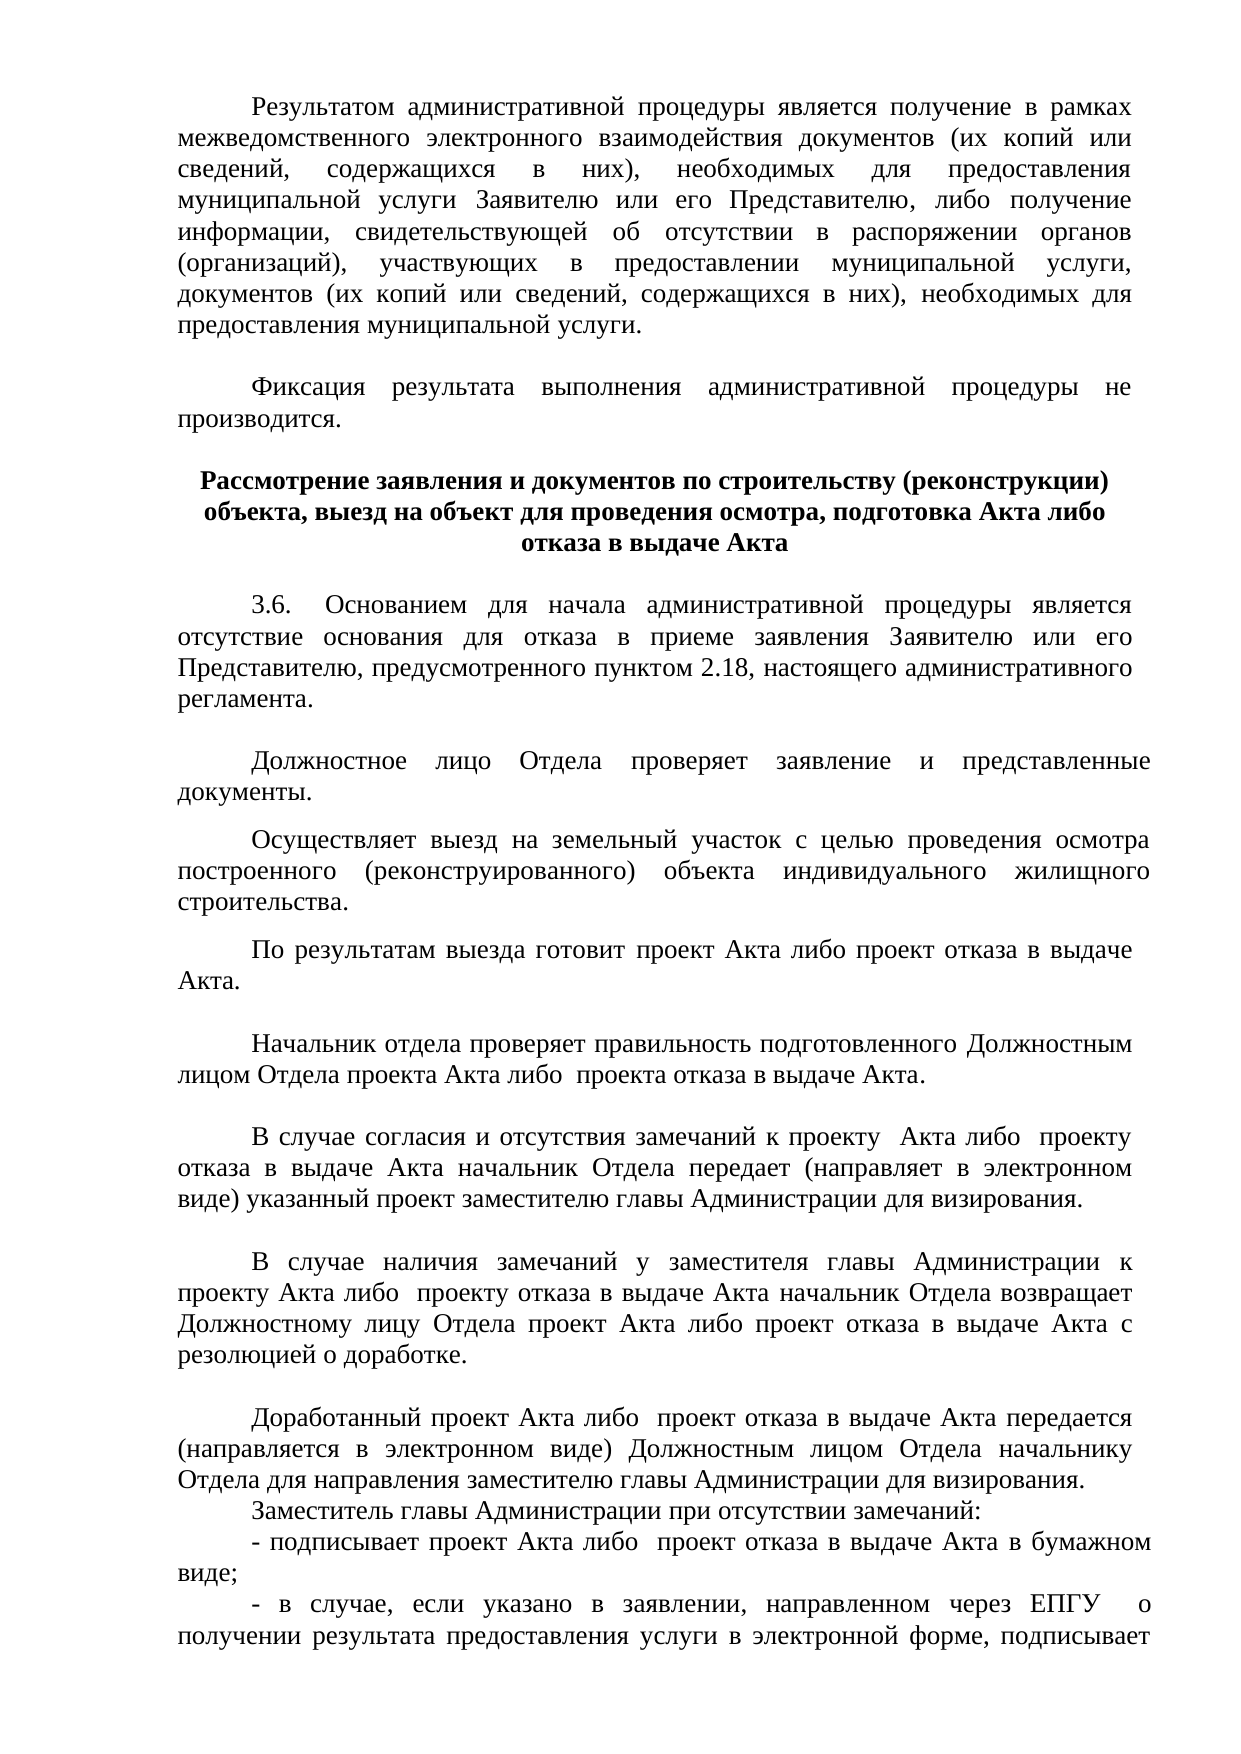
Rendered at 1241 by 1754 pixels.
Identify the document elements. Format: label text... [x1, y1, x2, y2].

text Начальник отдела проверяет правильность подготовленного Должностным лицом Отдела проекта Акта либо проекта отказа в выдаче Акта. [177, 1027, 1132, 1089]
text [177, 1588, 1152, 1650]
text Должностное лицо Отдела проверяет заявление и представленные документы. [177, 744, 1152, 807]
text Осуществляет выезд на земельный участок с целью проведения осмотра построенного (реконструированного) объекта индивидуального жилищного строительства. [177, 823, 1152, 917]
text - подписывает проект Акта либо проект отказа в выдаче Акта в бумажном виде; [177, 1525, 1152, 1588]
list Рассмотрение заявления и документов по строительству (реконструкции) объекта, выезд на объект для проведения осмотра, подготовка Акта либо отказа в выдаче Акта [177, 464, 1132, 557]
text По результатам выезда готовит проект Акта либо проект отказа в выдаче Акта. [177, 933, 1133, 996]
text Фиксация результата выполнения административной процедуры не производится. [177, 371, 1132, 433]
text Результатом административной процедуры является получение в рамках межведомственного электронного взаимодействия документов (их копий или сведений, содержащихся в них), необходимых для предоставления муниципальной услуги Заявителю или его Представителю, либо получение информации, свидетельствующей об отсутствии в распоряжении органов (организаций), участвующих в предоставлении муниципальной услуги, документов (их копий или сведений, содержащихся в них), необходимых для предоставления муниципальной услуги. [177, 90, 1132, 339]
text Доработанный проект Акта либо проект отказа в выдаче Акта передается (направляется в электронном виде) Должностным лицом Отдела начальнику Отдела для направления заместителю главы Администрации для визирования. [177, 1401, 1133, 1494]
list Основанием для начала административной процедуры является отсутствие основания для отказа в приеме заявления Заявителю или его Представителю, предусмотренного пунктом 2.18, настоящего административного регламента. [177, 588, 1133, 713]
text Заместитель главы Администрации при отсутствии замечаний: [177, 1494, 1152, 1525]
text В случае наличия замечаний у заместителя главы Администрации к проекту Акта либо проекту отказа в выдаче Акта начальник Отдела возвращает Должностному лицу Отдела проект Акта либо проект отказа в выдаче Акта с резолюцией о доработке. [177, 1245, 1132, 1369]
text В случае согласия и отсутствия замечаний к проекту Акта либо проекту отказа в выдаче Акта начальник Отдела передает (направляет в электронном виде) указанный проект заместителю главы Администрации для визирования. [177, 1120, 1132, 1214]
